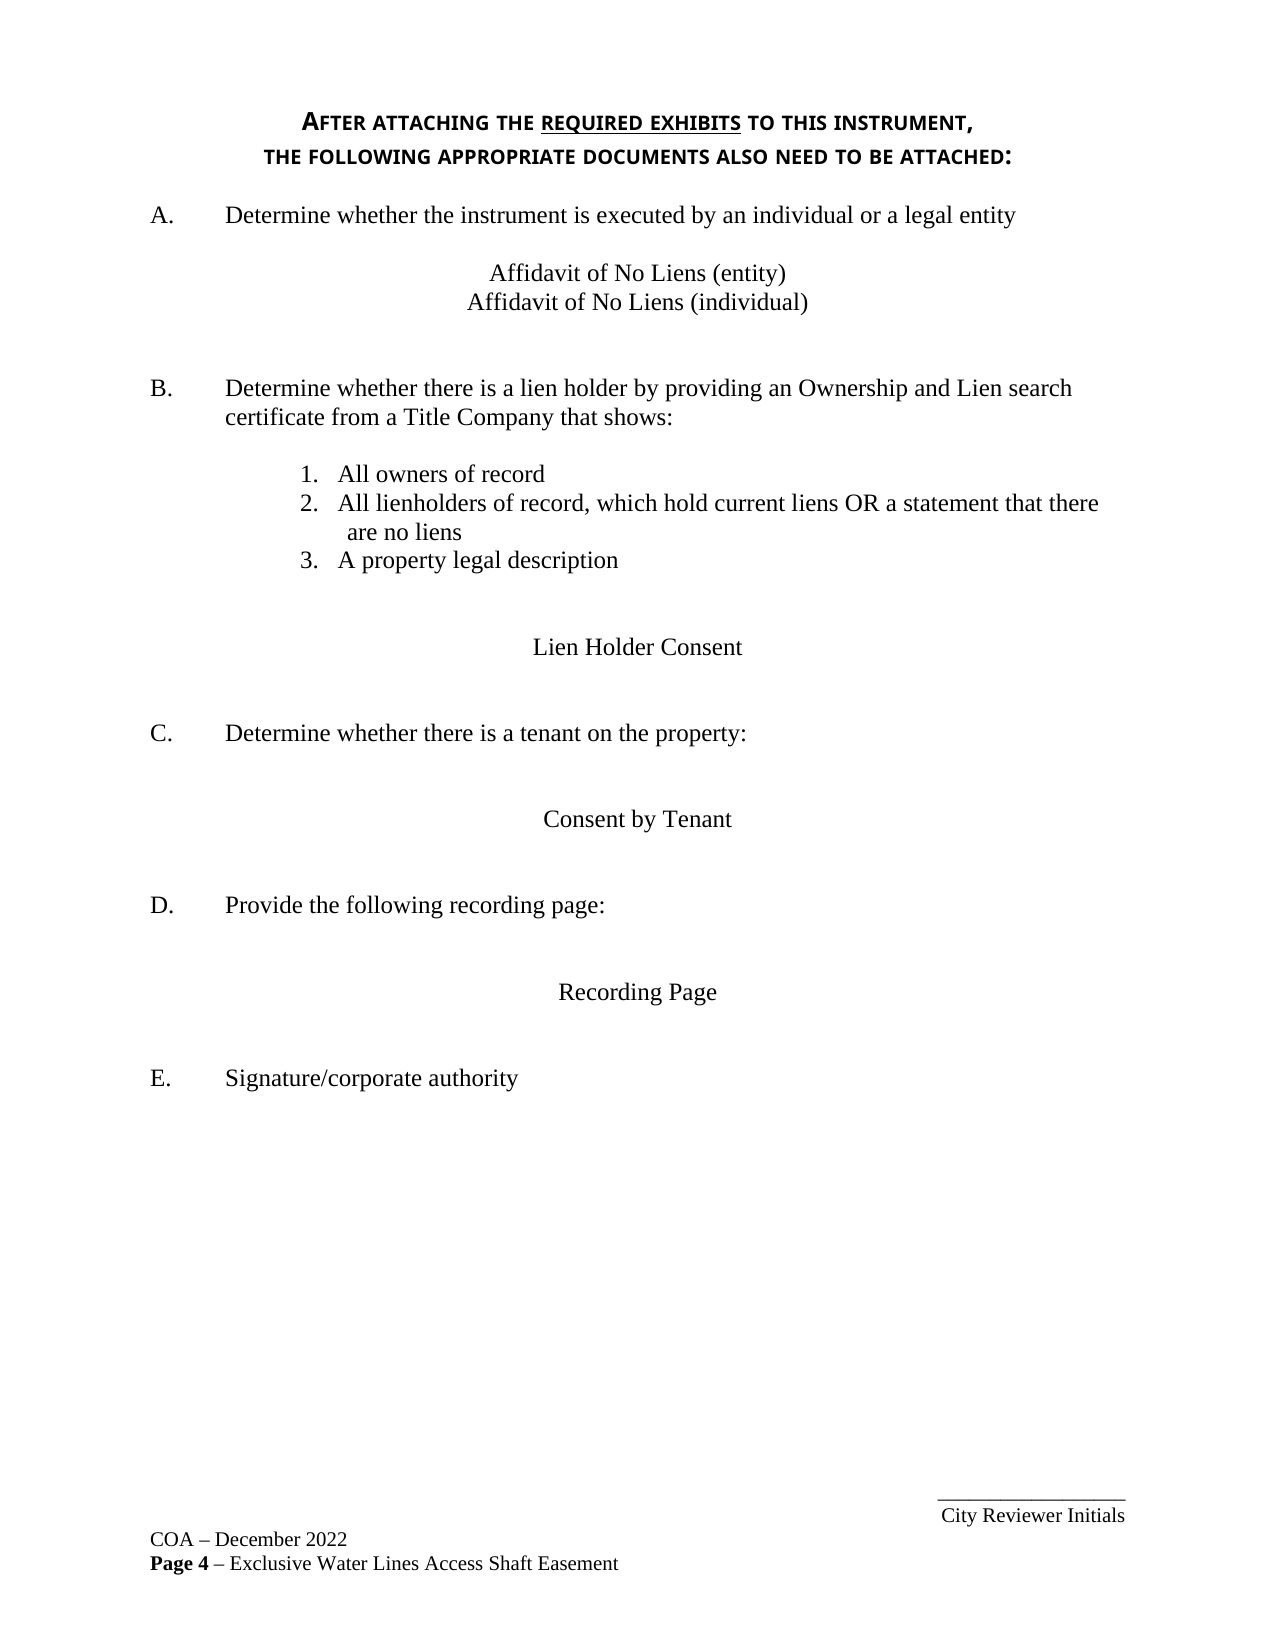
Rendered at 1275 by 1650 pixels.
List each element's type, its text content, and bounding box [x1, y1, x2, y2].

text Recording Page [150, 977, 1125, 1006]
title B. Determine whether there is a lien holder by providing an Ownership and Lien search certificate from a Title Company that shows: [150, 373, 1125, 431]
text Lien Holder Consent [150, 632, 1125, 661]
title the following appropriate documents also need to be attached: [150, 138, 1125, 172]
title D. Provide the following recording page: [150, 891, 1125, 919]
title 1. All owners of record [300, 459, 1125, 488]
title Affidavit of No Liens (individual) [150, 287, 1125, 316]
title 2. All lienholders of record, which hold current liens OR a statement that there are no liens [300, 488, 1125, 546]
title After attaching the required exhibits to this instrument, [150, 104, 1125, 138]
title 3. A property legal description [300, 546, 1125, 574]
title A. Determine whether the instrument is executed by an individual or a legal entity [150, 201, 1125, 229]
title Affidavit of No Liens (entity) [150, 258, 1125, 287]
text E. Signature/corporate authority [150, 1063, 1125, 1092]
text Consent by Tenant [150, 804, 1125, 833]
title C. Determine whether there is a tenant on the property: [150, 718, 1125, 747]
